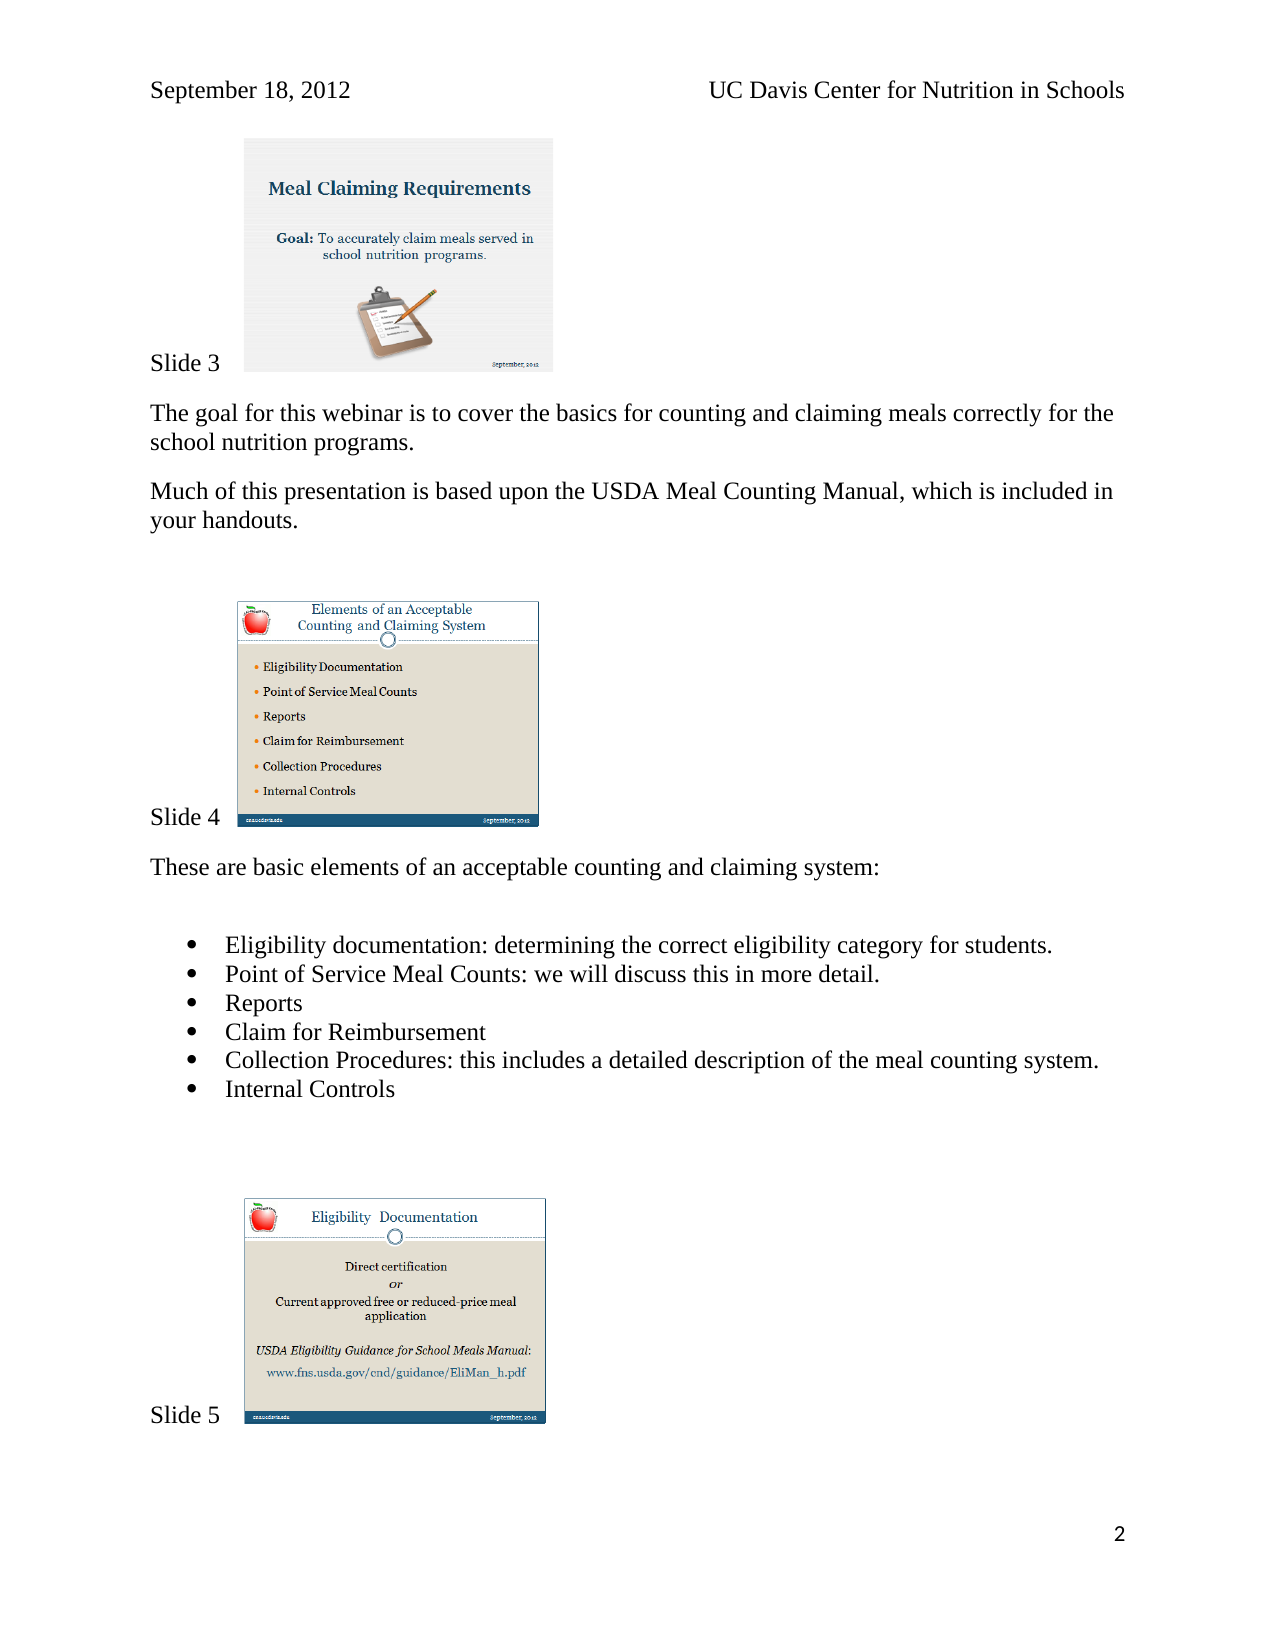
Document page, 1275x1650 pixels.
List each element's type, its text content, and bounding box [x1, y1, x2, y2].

text Slide 4 [150, 802, 1125, 831]
text The goal for this webinar is to cover the basics for counting and claiming meals correctly for the school nutrition programs. [150, 398, 1125, 455]
list Claim for Reimbursement [187, 1017, 1125, 1045]
list Point of Service Meal Counts: we will discuss this in more detail. [187, 959, 1125, 988]
picture [243, 138, 554, 348]
list Reports [187, 988, 1125, 1017]
list Internal Controls [187, 1074, 1125, 1103]
text Slide 3 [150, 348, 1125, 377]
text Much of this presentation is based upon the USDA Meal Counting Manual, which is included in your handouts. [150, 476, 1125, 534]
text Slide 5 [150, 1400, 1125, 1429]
list Eligibility documentation: determining the correct eligibility category for students. [187, 930, 1125, 959]
picture [239, 1193, 550, 1400]
list Collection Procedures: this includes a detailed description of the meal counting system. [187, 1045, 1125, 1074]
picture [232, 596, 543, 802]
text These are basic elements of an acceptable counting and claiming system: [150, 852, 1125, 881]
